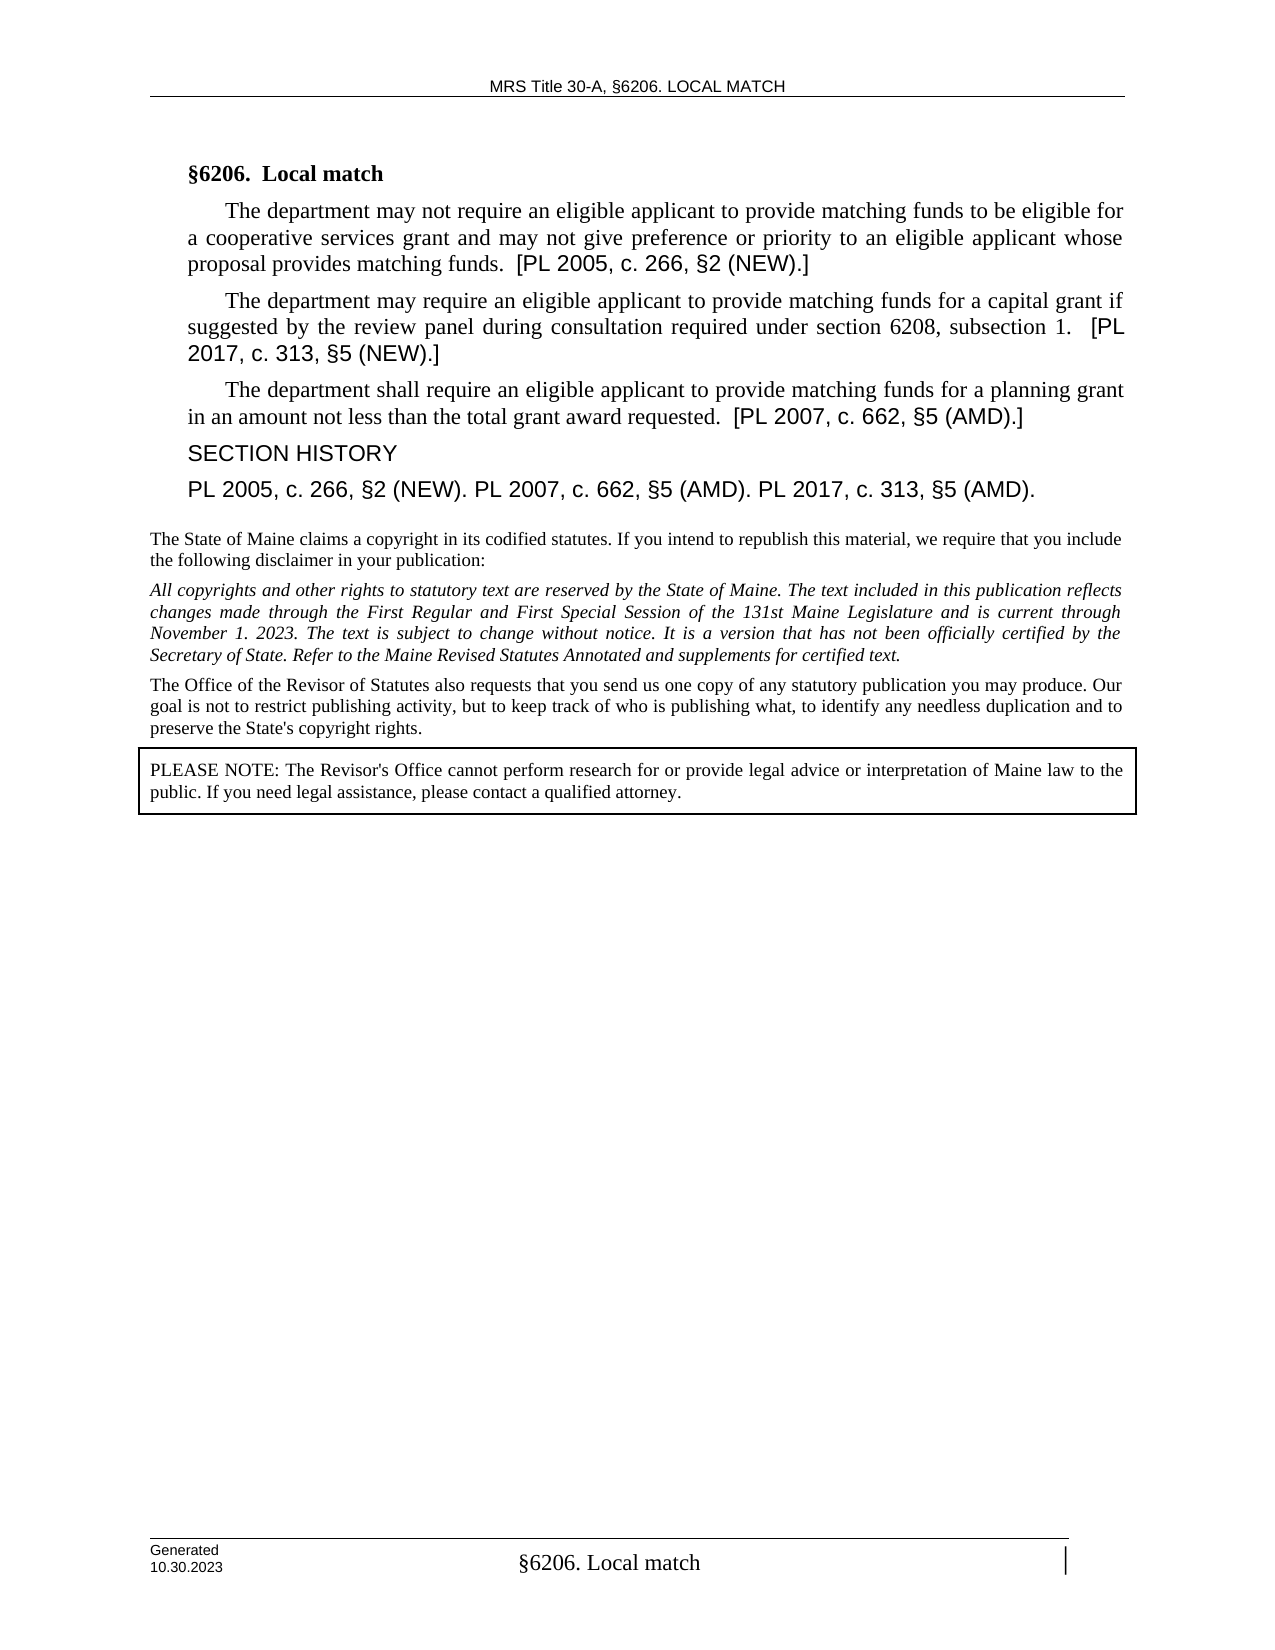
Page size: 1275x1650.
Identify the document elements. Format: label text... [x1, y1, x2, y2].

text PLEASE NOTE: The Revisor's Office cannot perform research for or provide legal advice or interpretation of Maine law to the public. If you need legal assistance, please contact a qualified attorney. [140, 749, 1135, 813]
text All copyrights and other rights to statutory text are reserved by the State of Maine. The text included in this publication reflects changes made through the First Regular and First Special Session of the 131st Maine Legislature and is current through November 1. 2023 . The text is subject to change without notice. It is a version that has not been officially certified by the Secretary of State. Refer to the Maine Revised Statutes Annotated and supplements for certified text. [150, 579, 1125, 665]
text The State of Maine claims a copyright in its codified statutes. If you intend to republish this material, we require that you include the following disclaimer in your publication: [150, 528, 1125, 571]
text The Office of the Revisor of Statutes also requests that you send us one copy of any statutory publication you may produce. Our goal is not to restrict publishing activity, but to keep track of who is publishing what, to identify any needless duplication and to preserve the State's copyright rights. [150, 674, 1125, 738]
text The department may not require an eligible applicant to provide matching funds to be eligible for a cooperative services grant and may not give preference or priority to an eligible applicant whose proposal provides matching funds. [PL 2005, c. 266, §2 (NEW).] [187, 197, 1125, 276]
text §6206. Local match [187, 160, 1125, 187]
text The department shall require an eligible applicant to provide matching funds for a planning grant in an amount not less than the total grant award requested. [PL 2007, c. 662, §5 (AMD).] [187, 376, 1125, 429]
text PL 2005, c. 266, §2 (NEW). PL 2007, c. 662, §5 (AMD). PL 2017, c. 313, §5 (AMD). [187, 476, 1125, 503]
text The department may require an eligible applicant to provide matching funds for a capital grant if suggested by the review panel during consultation required under section 6208, subsection 1. [PL 2017, c. 313, §5 (NEW).] [187, 287, 1125, 366]
text SECTION HISTORY [187, 439, 1125, 466]
